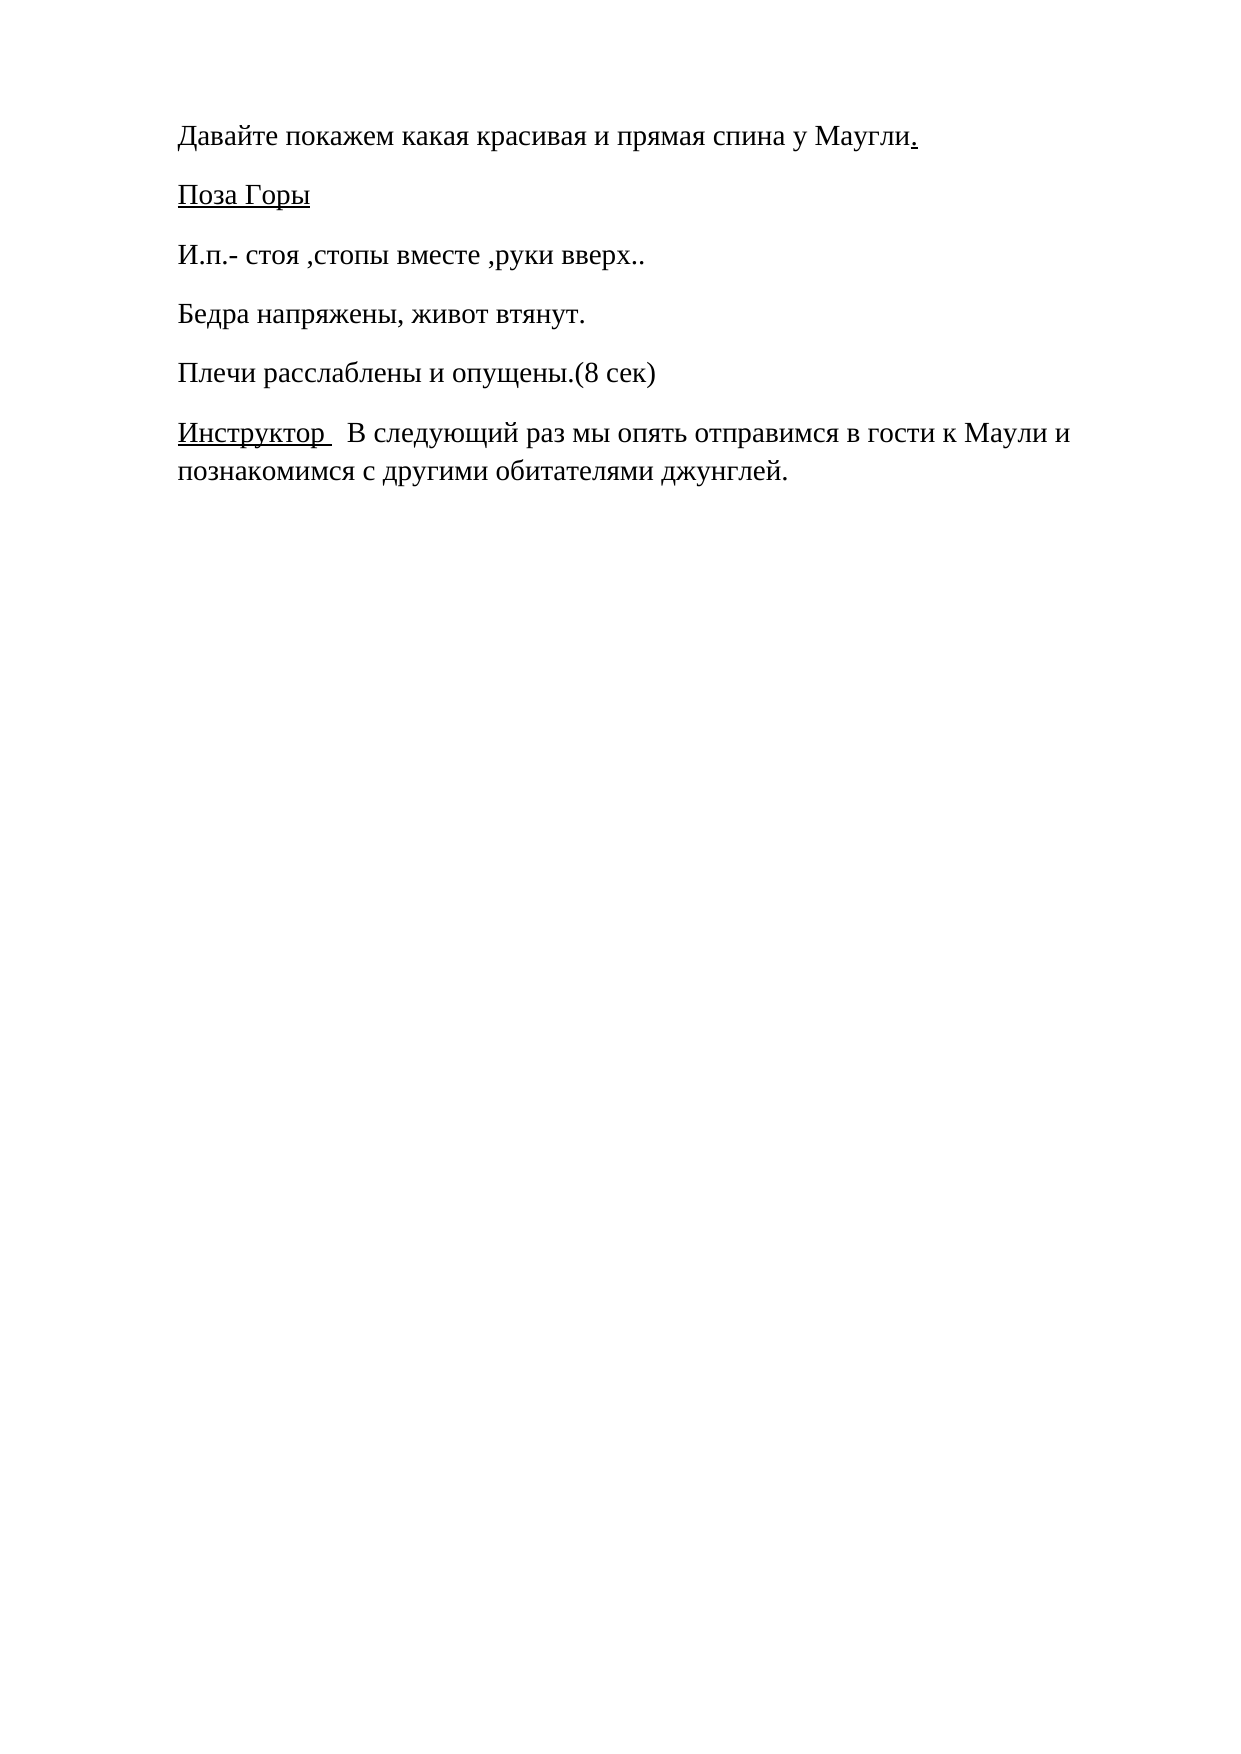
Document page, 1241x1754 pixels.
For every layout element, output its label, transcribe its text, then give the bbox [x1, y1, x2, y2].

text Плечи расслаблены и опущены.(8 сек) [177, 356, 1152, 389]
text Поза Горы [177, 177, 1152, 211]
text Бедра напряжены, живот втянут. [177, 296, 1152, 330]
text И.п.- стоя ,стопы вместе ,руки вверх.. [177, 237, 1152, 270]
text Давайте покажем какая красивая и прямая спина у Маугли. [177, 118, 1152, 152]
text Инструктор В следующий раз мы опять отправимся в гости к Маули и познакомимся с другими обитателями джунглей. [177, 415, 1152, 487]
